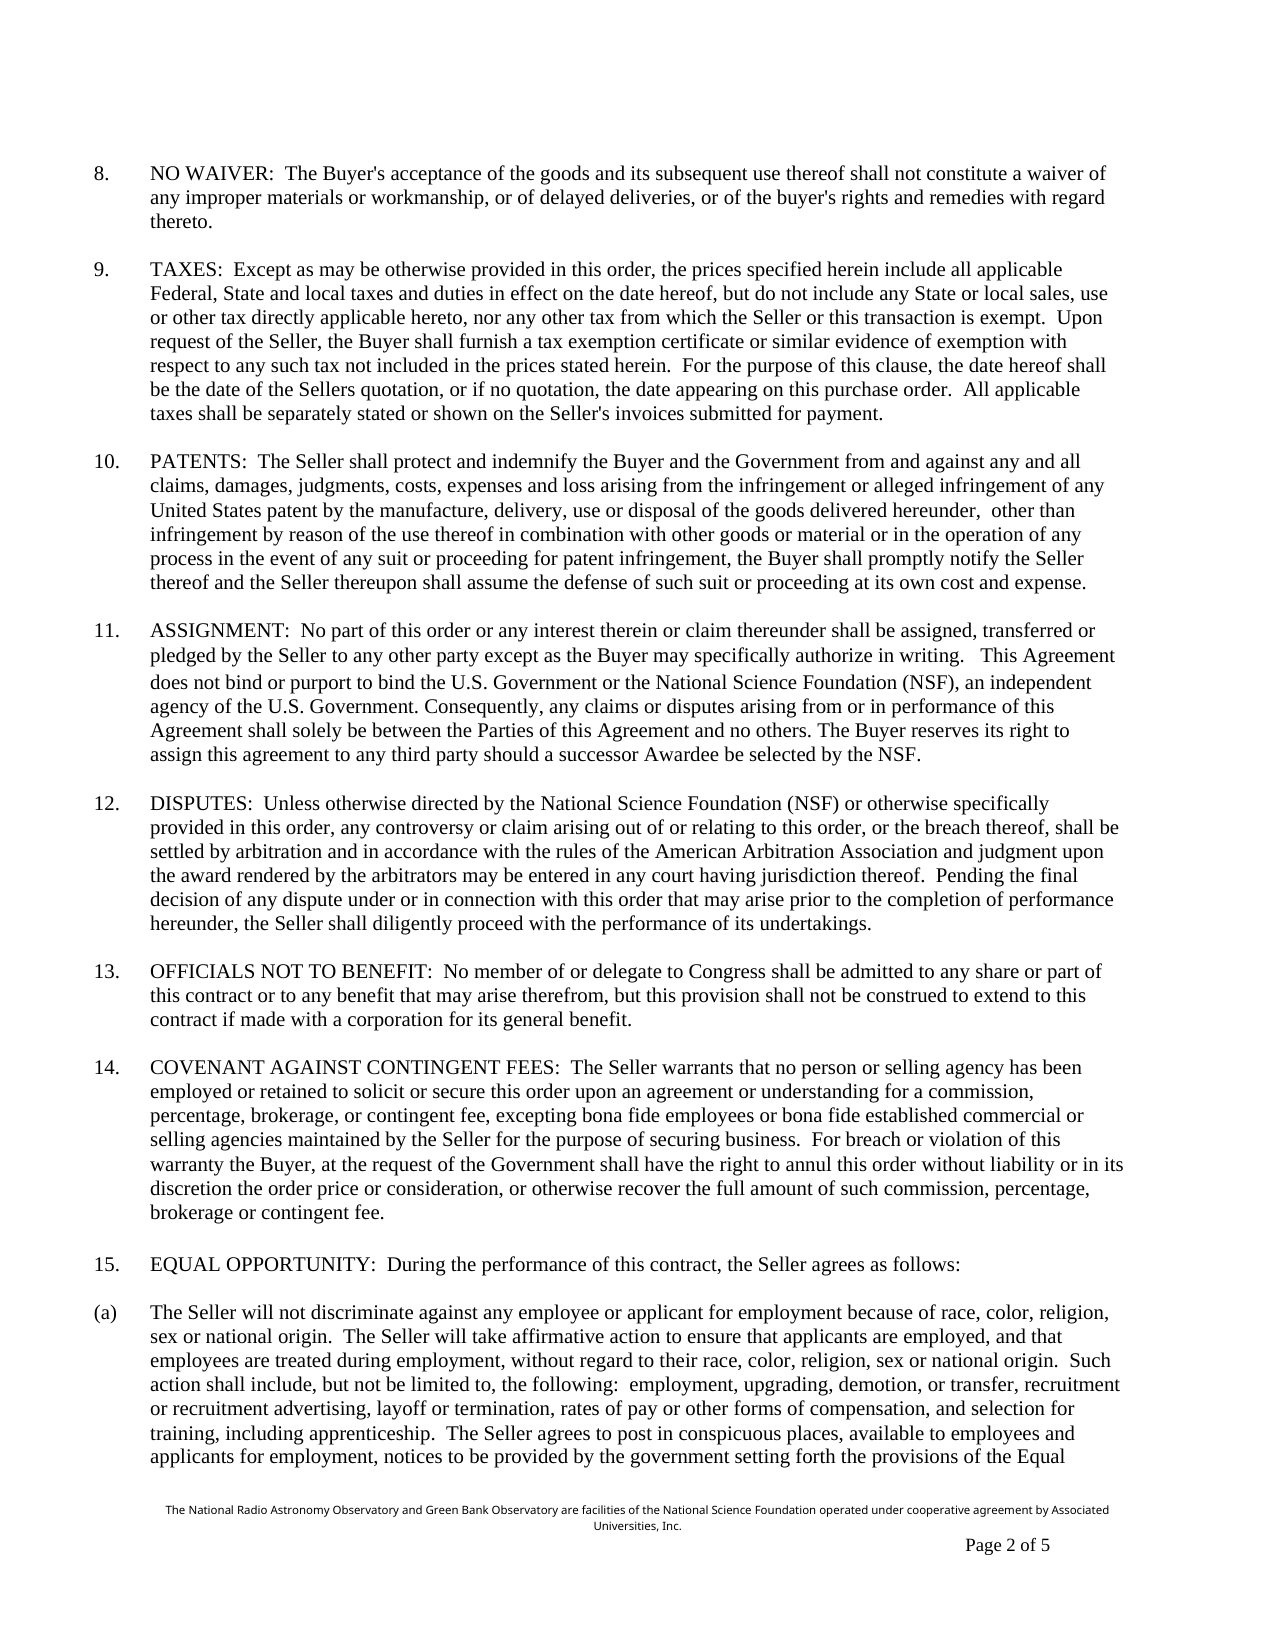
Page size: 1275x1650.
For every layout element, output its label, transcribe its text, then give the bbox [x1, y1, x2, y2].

text 15. EQUAL OPPORTUNITY: During the performance of this contract, the Seller agrees as follows: [94, 1252, 1125, 1276]
text 9. TAXES: Except as may be otherwise provided in this order, the prices specified herein include all applicable Federal, State and local taxes and duties in effect on the date hereof, but do not include any State or local sales, use or other tax directly applicable hereto, nor any other tax from which the Seller or this transaction is exempt. Upon request of the Seller, the Buyer shall furnish a tax exemption certificate or similar evidence of exemption with respect to any such tax not included in the prices stated herein. For the purpose of this clause, the date hereof shall be the date of the Sellers quotation, or if no quotation, the date appearing on this purchase order. All applicable taxes shall be separately stated or shown on the Seller's invoices submitted for payment. [94, 257, 1125, 425]
text 12. DISPUTES: Unless otherwise directed by the National Science Foundation (NSF) or otherwise specifically provided in this order, any controversy or claim arising out of or relating to this order, or the breach thereof, shall be settled by arbitration and in accordance with the rules of the American Arbitration Association and judgment upon the award rendered by the arbitrators may be entered in any court having jurisdiction thereof. Pending the final decision of any dispute under or in connection with this order that may arise prior to the completion of performance hereunder, the Seller shall diligently proceed with the performance of its undertakings. [94, 791, 1125, 935]
text 11. ASSIGNMENT: No part of this order or any interest therein or claim thereunder shall be assigned, transferred or pledged by the Seller to any other party except as the Buyer may specifically authorize in writing. This Agreement does not bind or purport to bind the U.S. Government or the National Science Foundation (NSF), an independent agency of the U.S. Government. Consequently, any claims or disputes arising from or in performance of this Agreement shall solely be between the Parties of this Agreement and no others. The Buyer reserves its right to assign this agreement to any third party should a successor Awardee be selected by the NSF. [94, 618, 1125, 766]
text 8. NO WAIVER: The Buyer's acceptance of the goods and its subsequent use thereof shall not constitute a waiver of any improper materials or workmanship, or of delayed deliveries, or of the buyer's rights and remedies with regard thereto. [94, 161, 1125, 233]
text 14. COVENANT AGAINST CONTINGENT FEES: The Seller warrants that no person or selling agency has been employed or retained to solicit or secure this order upon an agreement or understanding for a commission, percentage, brokerage, or contingent fee, excepting bona fide employees or bona fide established commercial or selling agencies maintained by the Seller for the purpose of securing business. For breach or violation of this warranty the Buyer, at the request of the Government shall have the right to annul this order without liability or in its discretion the order price or consideration, or otherwise recover the full amount of such commission, percentage, brokerage or contingent fee. [94, 1055, 1125, 1224]
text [94, 1300, 1125, 1468]
text 10. PATENTS: The Seller shall protect and indemnify the Buyer and the Government from and against any and all claims, damages, judgments, costs, expenses and loss arising from the infringement or alleged infringement of any United States patent by the manufacture, delivery, use or disposal of the goods delivered hereunder, other than infringement by reason of the use thereof in combination with other goods or material or in the operation of any process in the event of any suit or proceeding for patent infringement, the Buyer shall promptly notify the Seller thereof and the Seller thereupon shall assume the defense of such suit or proceeding at its own cost and expense. [94, 449, 1125, 594]
text 13. OFFICIALS NOT TO BENEFIT: No member of or delegate to Congress shall be admitted to any share or part of this contract or to any benefit that may arise therefrom, but this provision shall not be construed to extend to this contract if made with a corporation for its general benefit. [94, 959, 1125, 1031]
